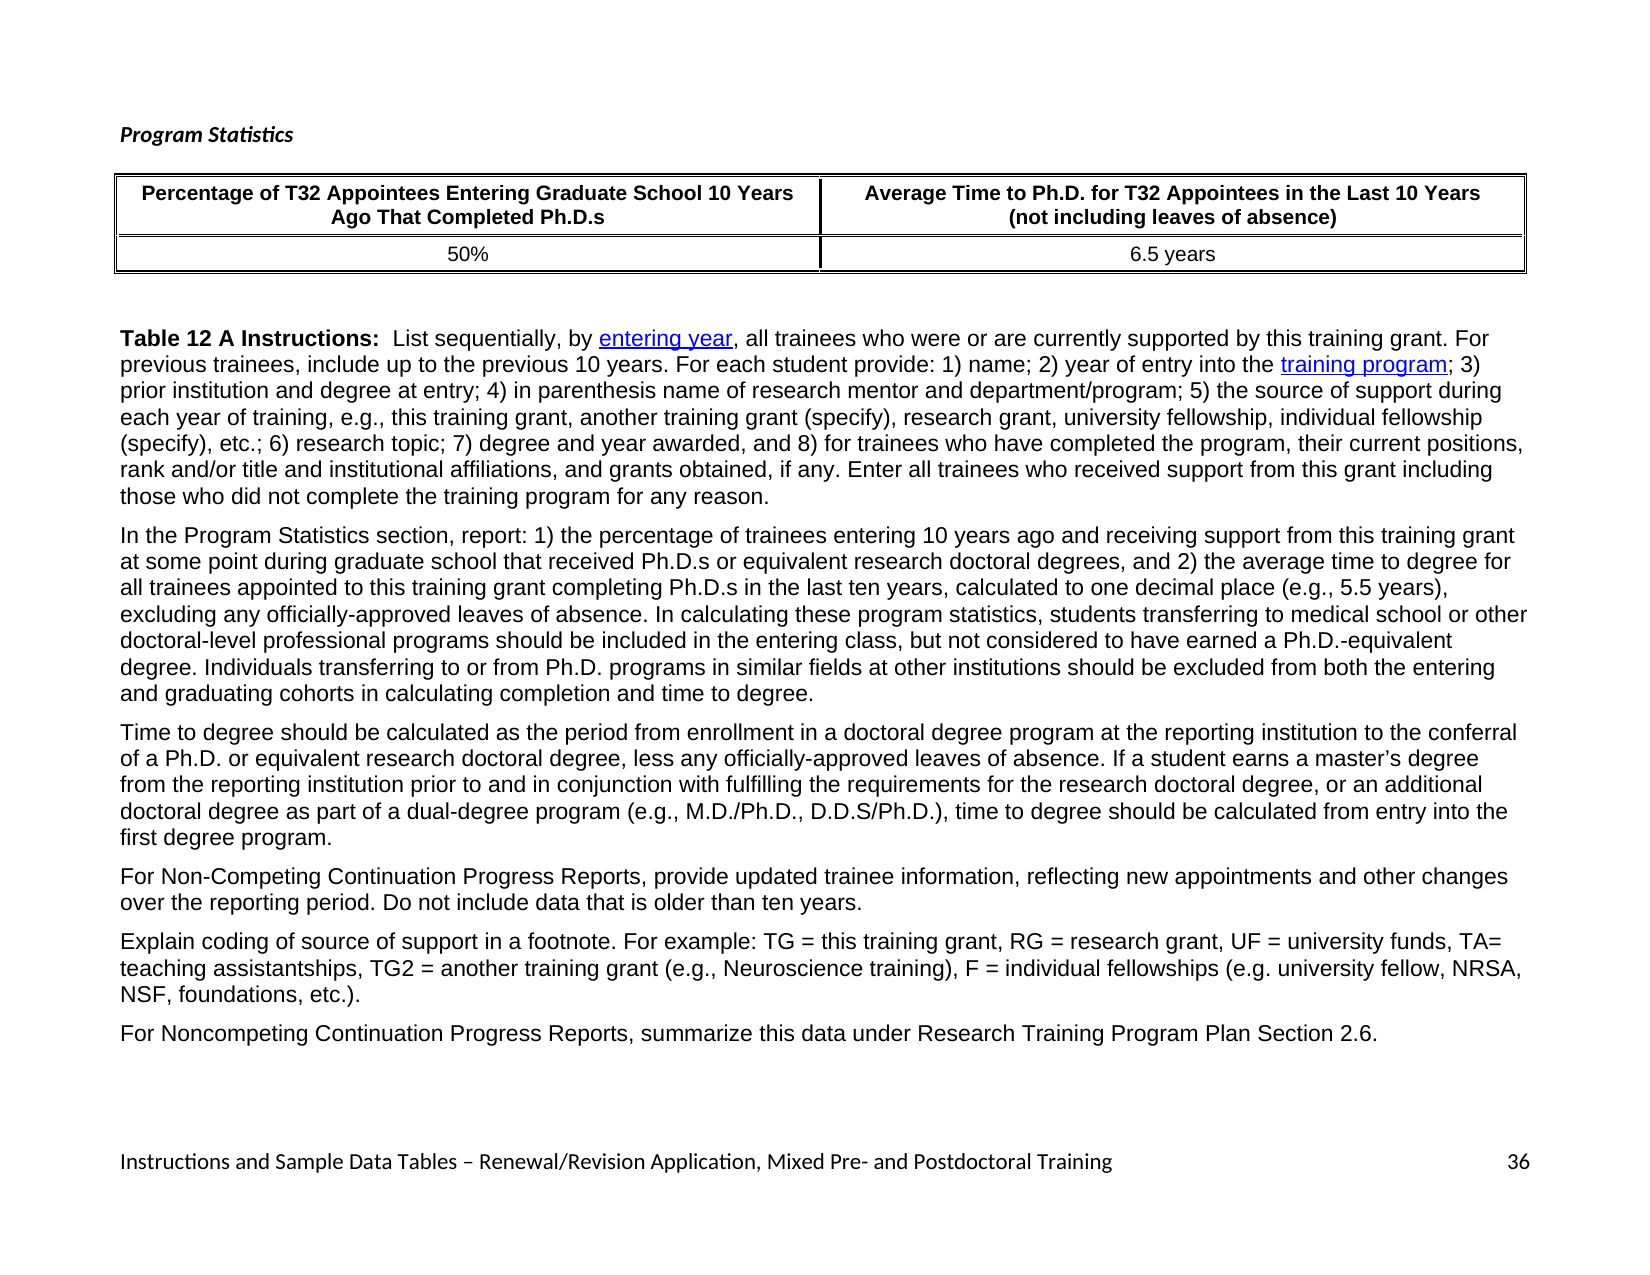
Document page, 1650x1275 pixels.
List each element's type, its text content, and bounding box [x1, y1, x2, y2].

text For Non-Competing Continuation Progress Reports, provide updated trainee information, reflecting new appointments and other changes over the reporting period. Do not include data that is older than ten years. [120, 863, 1530, 916]
text Explain coding of source of support in a footnote. For example: TG = this training grant, RG = research grant, UF = university funds, TA= teaching assistantships, TG2 = another training grant (e.g., Neuroscience training), F = individual fellowships (e.g. university fellow, NRSA, NSF, foundations, etc.). [120, 928, 1530, 1007]
text In the Program Statistics section, report: 1) the percentage of trainees entering 10 years ago and receiving support from this training grant at some point during graduate school that received Ph.D.s or equivalent research doctoral degrees, and 2) the average time to degree for all trainees appointed to this training grant completing Ph.D.s in the last ten years, calculated to one decimal place (e.g., 5.5 years), excluding any officially-approved leaves of absence. In calculating these program statistics, students transferring to medical school or other doctoral-level professional programs should be included in the entering class, but not considered to have earned a Ph.D.-equivalent degree. Individuals transferring to or from Ph.D. programs in similar fields at other institutions should be excluded from both the entering and graduating cohorts in calculating completion and time to degree. [120, 522, 1530, 706]
table_cell 50% [117, 234, 820, 270]
table_header Average Time to Ph.D. for T32 Appointees in the Last 10 Years (not including leaves of absence) [820, 177, 1524, 233]
text Program Statistics [120, 120, 1530, 148]
text For Noncompeting Continuation Progress Reports, summarize this data under Research Training Program Plan Section 2.6. [120, 1020, 1530, 1046]
table_cell 6.5 years [820, 234, 1524, 270]
text Time to degree should be calculated as the period from enrollment in a doctoral degree program at the reporting institution to the conferral of a Ph.D. or equivalent research doctoral degree, less any officially-approved leaves of absence. If a student earns a master’s degree from the reporting institution prior to and in conjunction with fulfilling the requirements for the research doctoral degree, or an additional doctoral degree as part of a dual-degree program (e.g., M.D./Ph.D., D.D.S/Ph.D.), time to degree should be calculated from entry into the first degree program. [120, 719, 1530, 850]
table_header Percentage of T32 Appointees Entering Graduate School 10 Years Ago That Completed Ph.D.s [117, 175, 820, 233]
text Table 12 A Instructions: List sequentially, by entering year, all trainees who were or are currently supported by this training grant. For previous trainees, include up to the previous 10 years. For each student provide: 1) name; 2) year of entry into the training program; 3) prior institution and degree at entry; 4) in parenthesis name of research mentor and department/program; 5) the source of support during each year of training, e.g., this training grant, another training grant (specify), research grant, university fellowship, individual fellowship (specify), etc.; 6) research topic; 7) degree and year awarded, and 8) for trainees who have completed the program, their current positions, rank and/or title and institutional affiliations, and grants obtained, if any. Enter all trainees who received support from this grant including those who did not complete the training program for any reason. [120, 325, 1530, 509]
